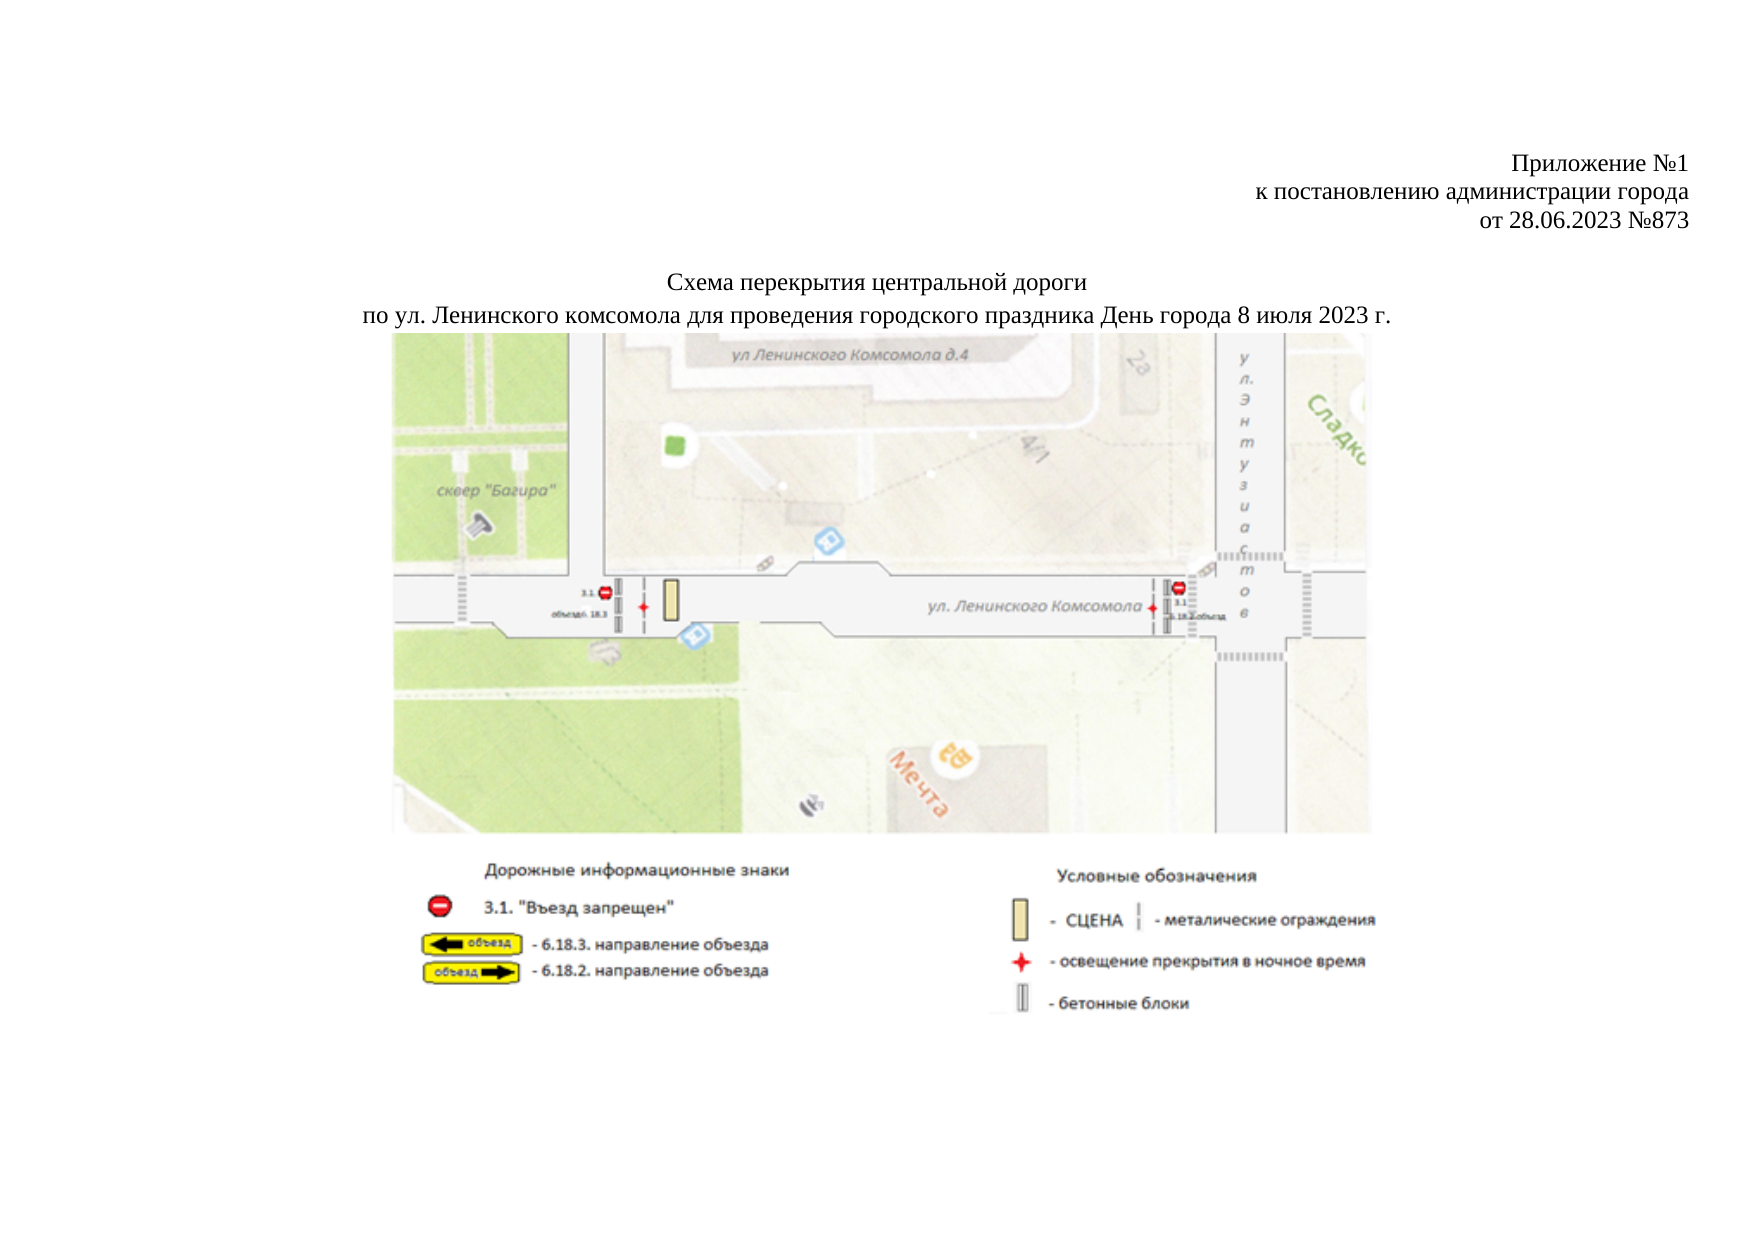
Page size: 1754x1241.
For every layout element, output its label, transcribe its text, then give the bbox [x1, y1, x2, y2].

text Приложение №1 [65, 148, 1689, 176]
text к постановлению администрации города [65, 176, 1689, 205]
text от 28.06.2023 №873 [65, 205, 1689, 234]
text Схема перекрытия центральной дороги [65, 267, 1689, 296]
picture [223, 333, 1531, 1061]
text по ул. Ленинского комсомола для проведения городского праздника День города 8 июля 2023 г. [65, 301, 1689, 329]
